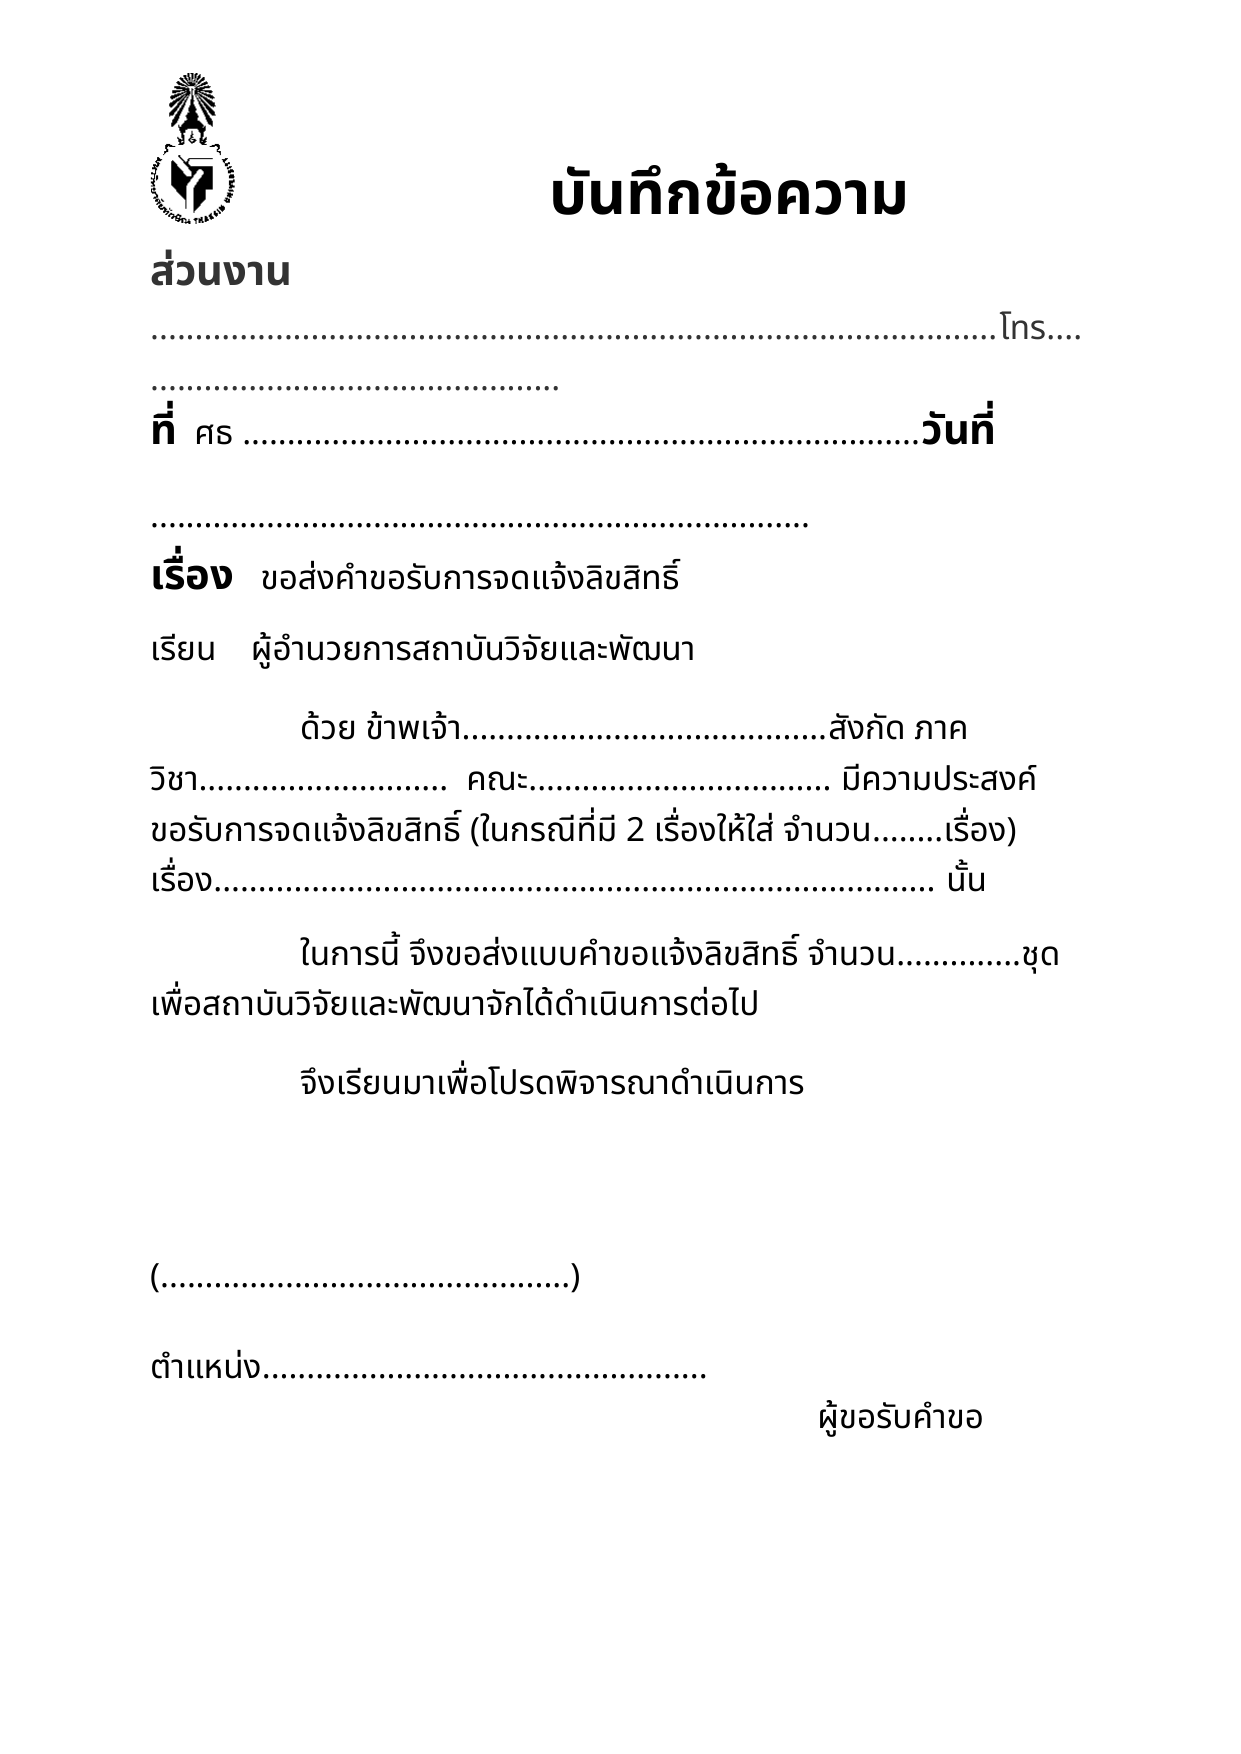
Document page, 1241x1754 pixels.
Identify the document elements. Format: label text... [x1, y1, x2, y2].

text จึงเรียนมาเพื่อโปรดพิจารณาดำเนินการ [182, 1059, 1096, 1109]
text ในการนี้ จึงขอส่งแบบคำขอแจ้งลิขสิทธิ์ จำนวน..............ชุด เพื่อสถาบันวิจัยและพัฒนาจักได้ดำเนินการต่อไป [150, 929, 1090, 1030]
text บันทึกข้อความ ส่วนงาน ...............................................................................................โทร.................................................. [150, 150, 1090, 400]
text (..............................................) ตำแหน่ง.................................................. ผู้ขอรับคำขอ [150, 1223, 1090, 1444]
text ด้วย ข้าพเจ้า.........................................สังกัด ภาควิชา............................ คณะ.................................. มีความประสงค์ขอรับการจดแจ้งลิขสิทธิ์ (ในกรณีที่มี 2 เรื่องให้ใส่ จำนวน........เรื่อง) เรื่อง................................................................................. นั้น [150, 704, 1090, 907]
text เรียน ผู้อำนวยการสถาบันวิจัยและพัฒนา [150, 625, 1090, 676]
text ที่ ศธ ............................................................................วันที่ .......................................................................... [150, 400, 1090, 545]
text เรื่อง ขอส่งคำขอรับการจดแจ้งลิขสิทธิ์ [150, 545, 1090, 608]
